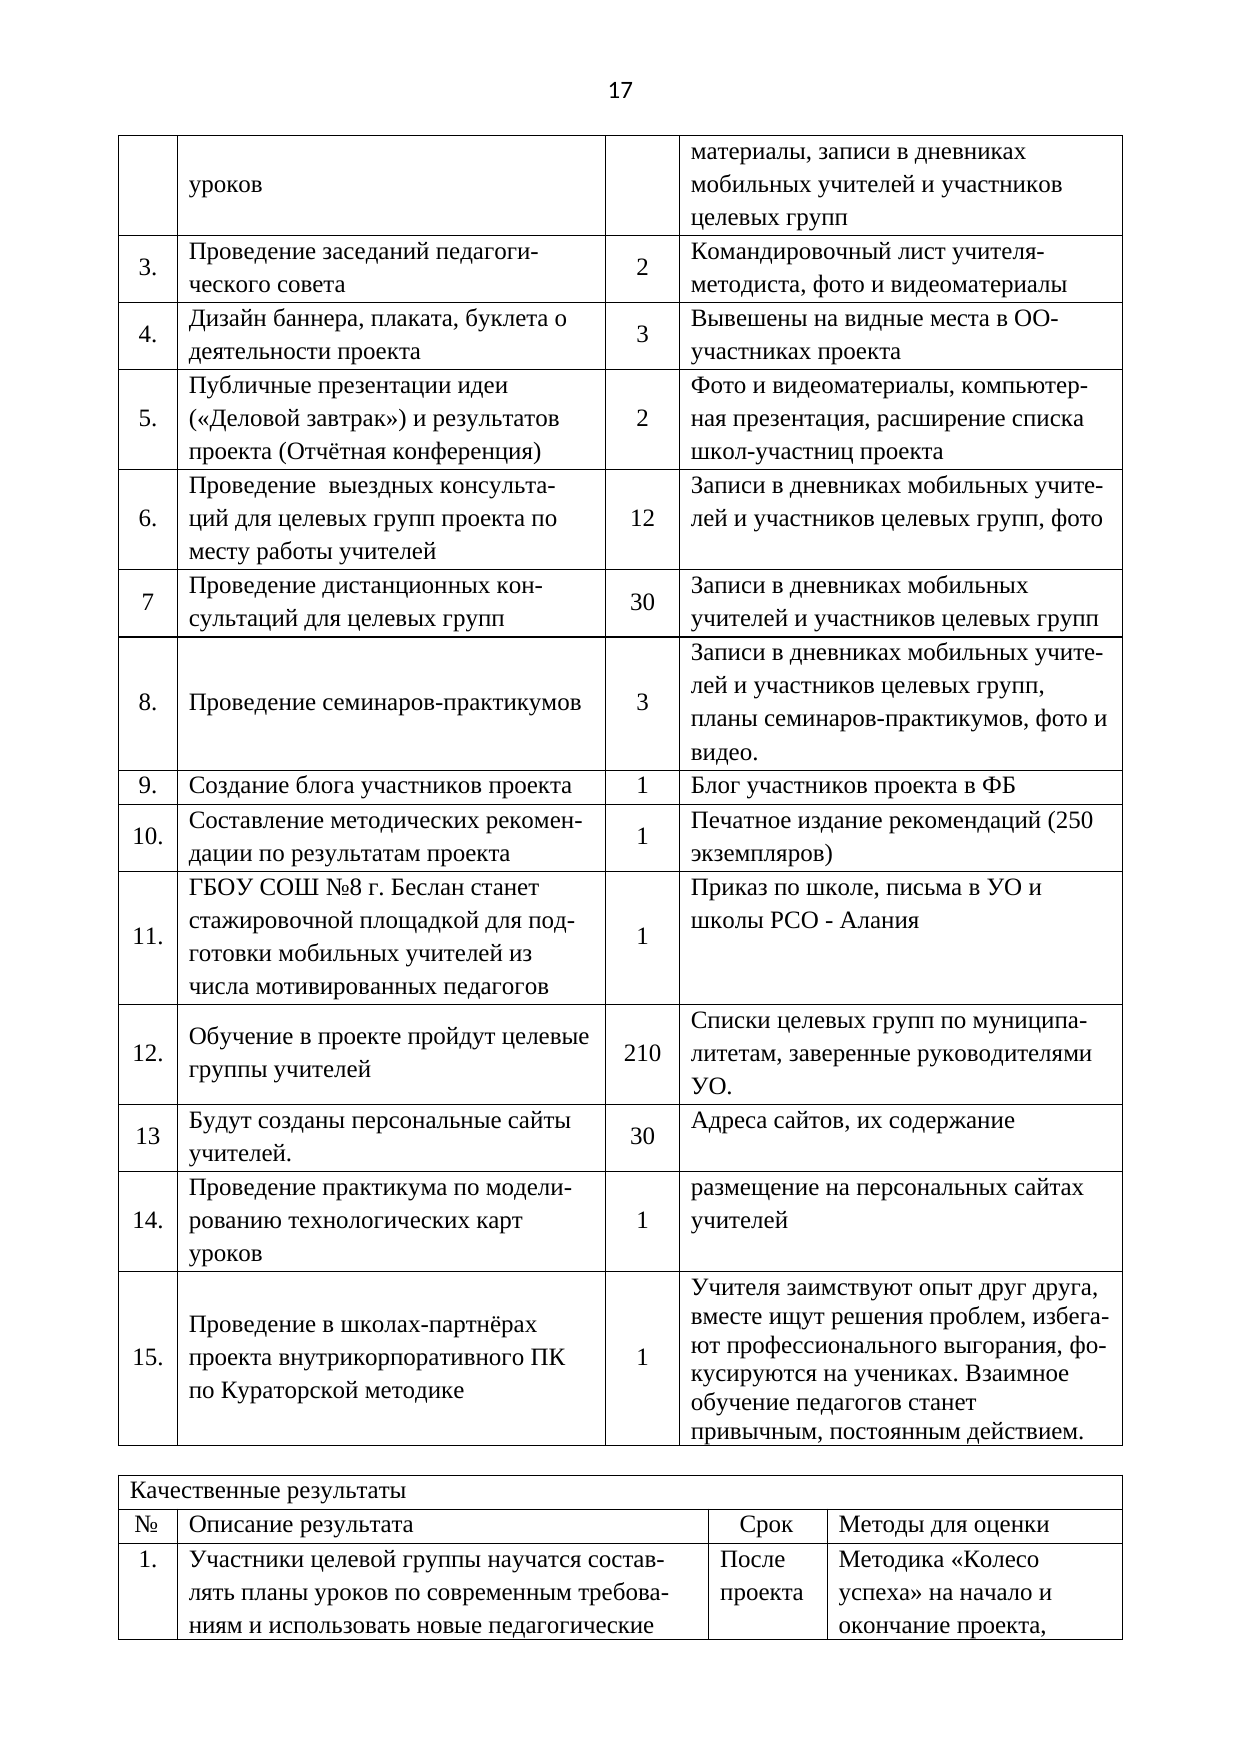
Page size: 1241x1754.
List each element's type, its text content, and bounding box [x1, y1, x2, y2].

table_cell Срок [709, 1510, 827, 1543]
table_cell Проведение практикума по модели-рованию технологических карт уроков [178, 1172, 605, 1271]
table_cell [680, 136, 1122, 235]
table_cell Создание блога участников проекта [178, 771, 605, 804]
table_cell 1. [119, 1544, 177, 1638]
table_cell 30 [606, 1105, 679, 1171]
table_cell Проведение заседаний педагоги-ческого совета [178, 236, 605, 302]
table_cell 13 [119, 1105, 177, 1171]
table_cell Составление методических рекомен-дации по результатам проекта [178, 805, 605, 871]
table_cell 2 [606, 236, 679, 302]
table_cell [178, 136, 605, 235]
table_cell 1 [606, 1272, 679, 1445]
table_cell Дизайн баннера, плаката, буклета о деятельности проекта [178, 303, 605, 369]
table_cell 5. [119, 370, 177, 469]
table_cell 1 [606, 805, 679, 871]
table_cell Списки целевых групп по муниципа-литетам, заверенные руководителями УО. [680, 1005, 1122, 1104]
table_cell Обучение в проекте пройдут целевые группы учителей [178, 1005, 605, 1104]
table_cell 20 [606, 136, 679, 235]
table_cell 3 [606, 638, 679, 769]
table_header Качественные результаты [119, 1476, 1122, 1508]
table_cell 15. [119, 1272, 177, 1445]
table_cell 11. [119, 872, 177, 1004]
table_cell 7 [119, 570, 177, 636]
table_cell 1 [606, 872, 679, 1004]
table_cell № [119, 1510, 177, 1543]
table_cell 210 [606, 1005, 679, 1104]
table_cell Записи в дневниках мобильных учите-лей и участников целевых групп, фото [680, 470, 1122, 569]
table_cell 3. [119, 236, 177, 302]
table_cell 10. [119, 805, 177, 871]
table_cell Вывешены на видные места в ОО-участниках проекта [680, 303, 1122, 369]
table_cell Записи в дневниках мобильных учителей и участников целевых групп [680, 570, 1122, 636]
table_cell 8. [119, 638, 177, 769]
table_cell 1 [606, 1172, 679, 1271]
table_cell Приказ по школе, письма в УО и школы РСО - Алания [680, 872, 1122, 1004]
table_cell Учителя заимствуют опыт друг друга, вместе ищут решения проблем, избега-ют профессионального выгорания, фо-кусируются на учениках. Взаимное обучение педагогов станет привычным, постоянным действием. [680, 1272, 1122, 1445]
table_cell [828, 1544, 1122, 1638]
table_cell Будут созданы персональные сайты учителей. [178, 1105, 605, 1171]
table_cell Печатное издание рекомендаций (250 экземпляров) [680, 805, 1122, 871]
table_cell Публичные презентации идеи («Деловой завтрак») и результатов проекта (Отчётная конференция) [178, 370, 605, 469]
table_cell Проведение семинаров-практикумов [178, 638, 605, 769]
table_cell 30 [606, 570, 679, 636]
table_cell размещение на персональных сайтах учителей [680, 1172, 1122, 1271]
table_cell Командировочный лист учителя-методиста, фото и видеоматериалы [680, 236, 1122, 302]
table_cell 12. [119, 1005, 177, 1104]
table_cell 2. [119, 136, 177, 235]
table_cell ГБОУ СОШ №8 г. Беслан станет стажировочной площадкой для под-готовки мобильных учителей из числа мотивированных педагогов [178, 872, 605, 1004]
table_cell 6. [119, 470, 177, 569]
table_cell 2 [606, 370, 679, 469]
table_cell После проекта [709, 1544, 827, 1638]
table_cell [178, 1544, 708, 1638]
table_cell 9. [119, 771, 177, 804]
table_cell 4. [119, 303, 177, 369]
table_cell Записи в дневниках мобильных учите-лей и участников целевых групп, планы семинаров-практикумов, фото и видео. [680, 638, 1122, 769]
table_cell Проведение выездных консульта-ций для целевых групп проекта по месту работы учителей [178, 470, 605, 569]
table_cell Проведение в школах-партнёрах проекта внутрикорпоративного ПК по Кураторской методике [178, 1272, 605, 1445]
table_cell Проведение дистанционных кон-сультаций для целевых групп [178, 570, 605, 636]
table_cell Методы для оценки [828, 1510, 1122, 1543]
table_cell 3 [606, 303, 679, 369]
table_cell Фото и видеоматериалы, компьютер-ная презентация, расширение списка школ-участниц проекта [680, 370, 1122, 469]
table_cell 1 [606, 771, 679, 804]
table_cell Блог участников проекта в ФБ [680, 771, 1122, 804]
table_cell Описание результата [178, 1510, 708, 1543]
table_cell Адреса сайтов, их содержание [680, 1105, 1122, 1171]
table_cell 14. [119, 1172, 177, 1271]
table_cell 12 [606, 470, 679, 569]
